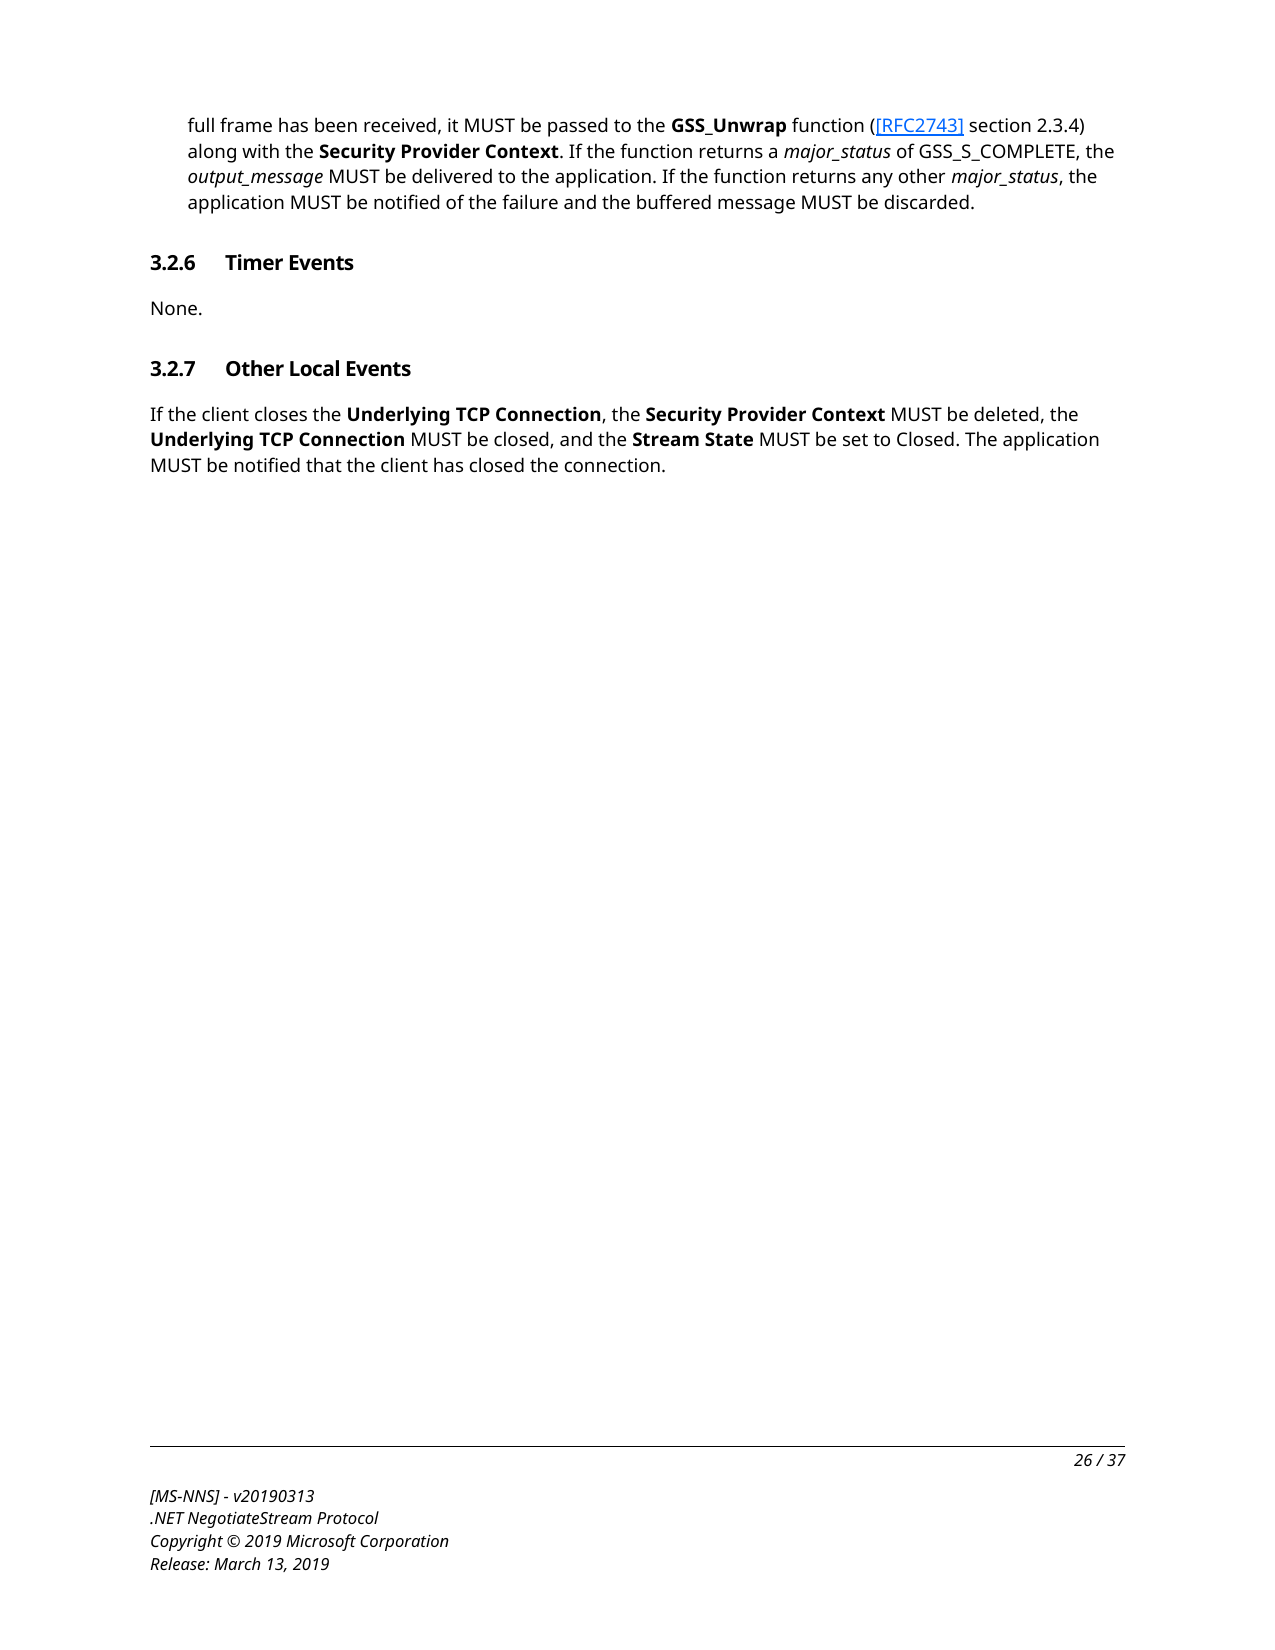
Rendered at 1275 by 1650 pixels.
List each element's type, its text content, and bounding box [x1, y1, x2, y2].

text If the client closes the Underlying TCP Connection, the Security Provider Context MUST be deleted, the Underlying TCP Connection MUST be closed, and the Stream State MUST be set to Closed. The application MUST be notified that the client has closed the connection. [150, 401, 1125, 478]
subtitle Timer Events [150, 248, 1125, 276]
text None. [150, 295, 1125, 321]
subtitle Other Local Events [150, 354, 1125, 382]
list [150, 112, 1125, 214]
